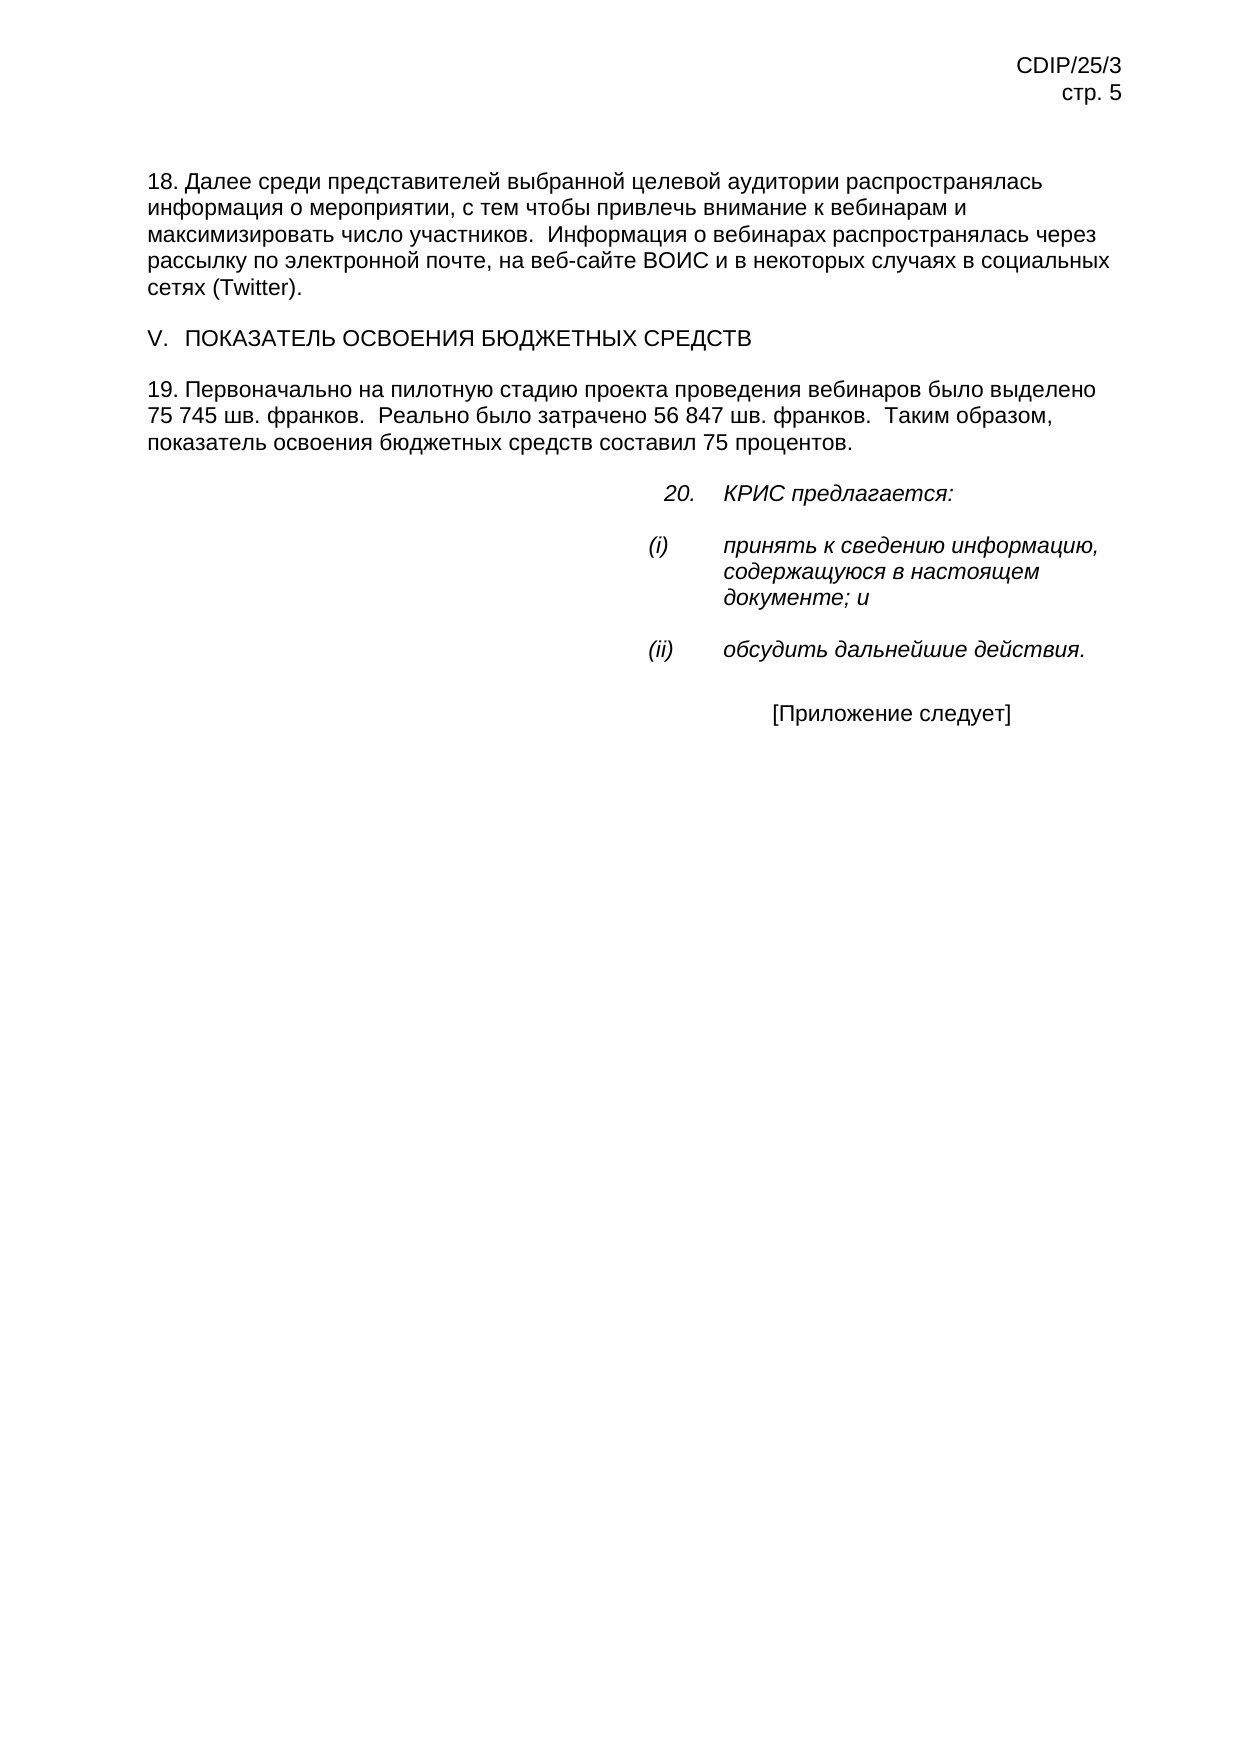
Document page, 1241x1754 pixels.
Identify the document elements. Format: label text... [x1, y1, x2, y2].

list Далее среди представителей выбранной целевой аудитории распространялась информация о мероприятии, с тем чтобы привлечь внимание к вебинарам и максимизировать число участников. Информация о вебинарах распространялась через рассылку по электронной почте, на веб-сайте ВОИС и в некоторых случаях в социальных сетях (Twitter). [147, 168, 1122, 300]
list Первоначально на пилотную стадию проекта проведения вебинаров было выделено 75 745 шв. франков. Реально было затрачено 56 847 шв. франков. Таким образом, показатель освоения бюджетных средств составил 75 процентов. [147, 376, 1122, 455]
list [Приложение следует] [766, 699, 1122, 726]
list принять к сведению информацию, содержащуюся в настоящем документе; и [648, 532, 1122, 611]
subtitle ПОКАЗАТЕЛЬ ОСВОЕНИЯ БЮДЖЕТНЫХ СРЕДСТВ [147, 325, 1122, 351]
list обсудить дальнейшие действия. [648, 636, 1122, 662]
list КРИС предлагается: [664, 480, 1122, 507]
